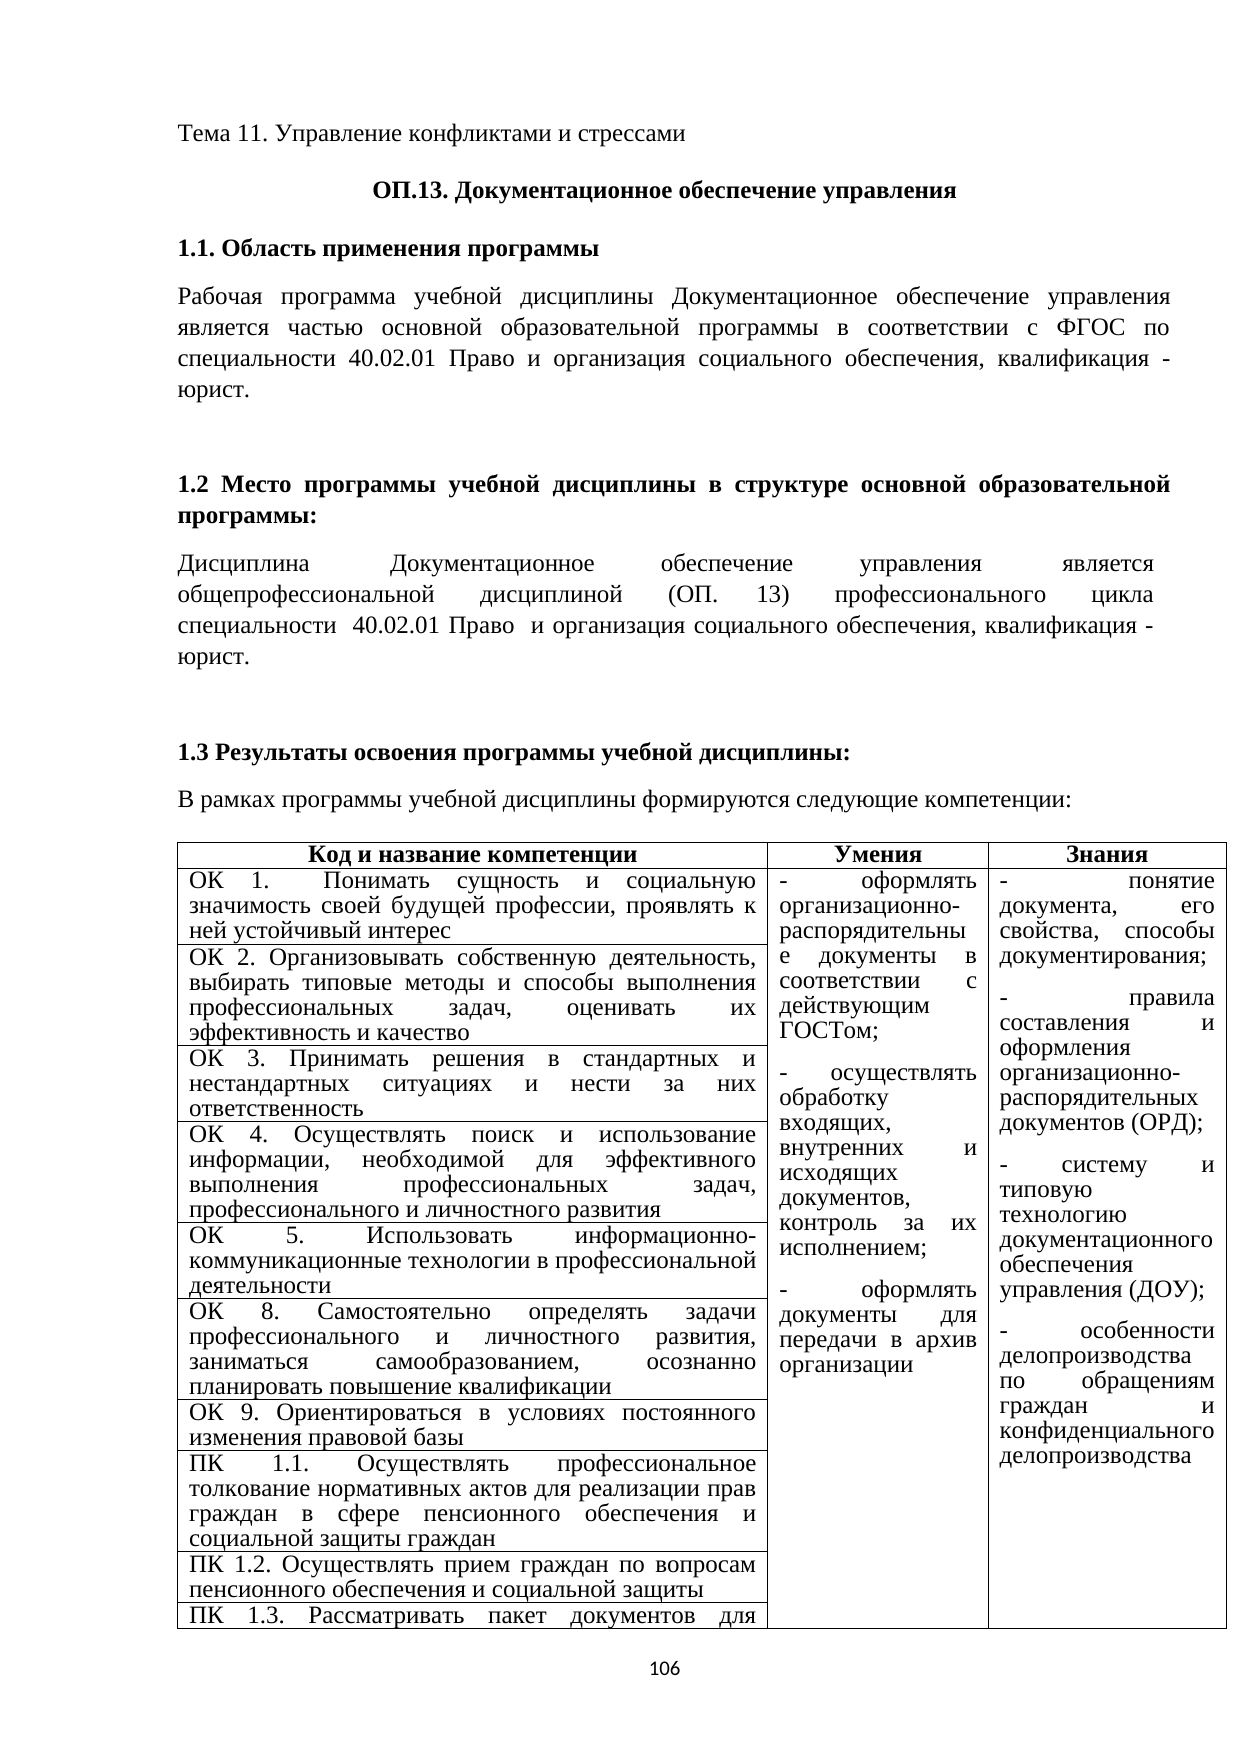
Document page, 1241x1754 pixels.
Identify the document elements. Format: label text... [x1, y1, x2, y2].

text 1.1. Область применения программы [177, 233, 1171, 262]
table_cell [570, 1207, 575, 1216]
text В рамках программы учебной дисциплины формируются следующие компетенции: [177, 784, 1152, 813]
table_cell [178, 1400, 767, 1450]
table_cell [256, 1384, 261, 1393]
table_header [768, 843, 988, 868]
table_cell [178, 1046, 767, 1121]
text Рабочая программа учебной дисциплины Документационное обеспечение управления является частью основной образовательной программы в соответствии с ФГОС по специальности 40.02.01 Право и организация социального обеспечения, квалификация - юрист. [177, 281, 1171, 403]
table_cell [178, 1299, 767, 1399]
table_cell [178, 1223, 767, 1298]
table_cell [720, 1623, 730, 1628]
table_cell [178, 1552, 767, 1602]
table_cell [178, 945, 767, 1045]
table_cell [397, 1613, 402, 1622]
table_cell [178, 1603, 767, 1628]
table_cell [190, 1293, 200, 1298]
text Тема 11. Управление конфликтами и стрессами [177, 118, 1152, 147]
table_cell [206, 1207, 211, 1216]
text 1.3 Результаты освоения программы учебной дисциплины: [177, 737, 1152, 765]
text ОП.13. Документационное обеспечение управления [177, 176, 1152, 204]
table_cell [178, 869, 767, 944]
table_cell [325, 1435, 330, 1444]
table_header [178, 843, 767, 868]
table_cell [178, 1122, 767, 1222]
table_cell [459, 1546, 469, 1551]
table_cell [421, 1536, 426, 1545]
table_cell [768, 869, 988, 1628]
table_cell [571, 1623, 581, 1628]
text 1.2 Место программы учебной дисциплины в структуре основной образовательной программы: [177, 469, 1171, 529]
text Дисциплина Документационное обеспечение управления является общепрофессиональной дисциплиной (ОП. 13) профессионального цикла специальности 40.02.01 Право и организация социального обеспечения, квалификация - юрист. [177, 548, 1154, 670]
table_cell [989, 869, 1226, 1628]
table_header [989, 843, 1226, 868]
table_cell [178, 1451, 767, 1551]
